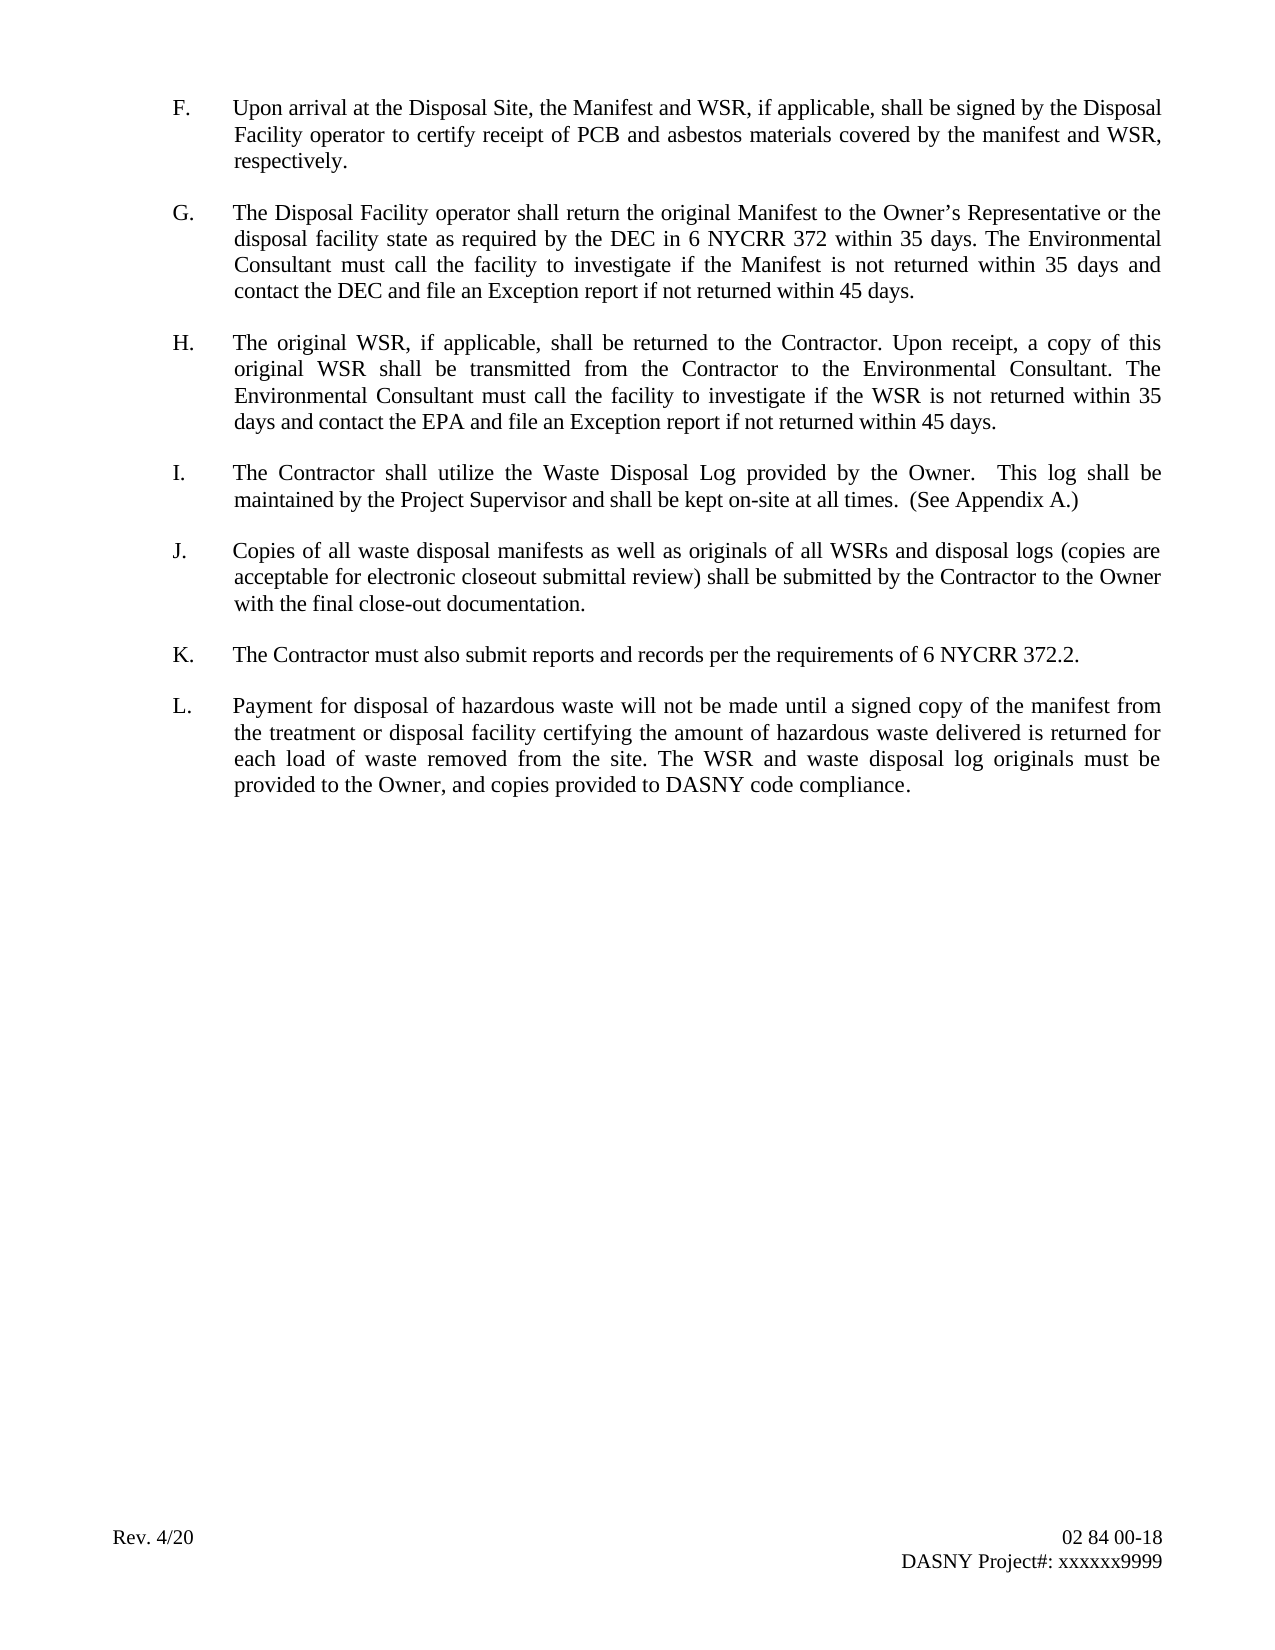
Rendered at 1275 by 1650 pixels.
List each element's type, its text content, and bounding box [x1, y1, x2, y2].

list The Contractor must also submit reports and records per the requirements of 6 NYCRR 372.2. [172, 641, 1162, 667]
list Payment for disposal of hazardous waste will not be made until a signed copy of the manifest from the treatment or disposal facility certifying the amount of hazardous waste delivered is returned for each load of waste removed from the site. The WSR and waste disposal log originals must be provided to the Owner, and copies provided to DASNY code compliance. [172, 692, 1162, 798]
list The Disposal Facility operator shall return the original Manifest to the Owner’s Representative or the disposal facility state as required by the DEC in 6 NYCRR 372 within 35 days. The Environmental Consultant must call the facility to investigate if the Manifest is not returned within 35 days and contact the DEC and file an Exception report if not returned within 45 days. [172, 198, 1162, 304]
list Copies of all waste disposal manifests as well as originals of all WSRs and disposal logs (copies are acceptable for electronic closeout submittal review) shall be submitted by the Contractor to the Owner with the final close-out documentation. [172, 537, 1162, 616]
list The original WSR, if applicable, shall be returned to the Contractor. Upon receipt, a copy of this original WSR shall be transmitted from the Contractor to the Environmental Consultant. The Environmental Consultant must call the facility to investigate if the WSR is not returned within 35 days and contact the EPA and file an Exception report if not returned within 45 days. [172, 329, 1162, 434]
list Upon arrival at the Disposal Site, the Manifest and WSR, if applicable, shall be signed by the Disposal Facility operator to certify receipt of PCB and asbestos materials covered by the manifest and WSR, respectively. [172, 94, 1162, 173]
list The Contractor shall utilize the Waste Disposal Log provided by the Owner. This log shall be maintained by the Project Supervisor and shall be kept on-site at all times. (See Appendix A.) [172, 459, 1162, 512]
